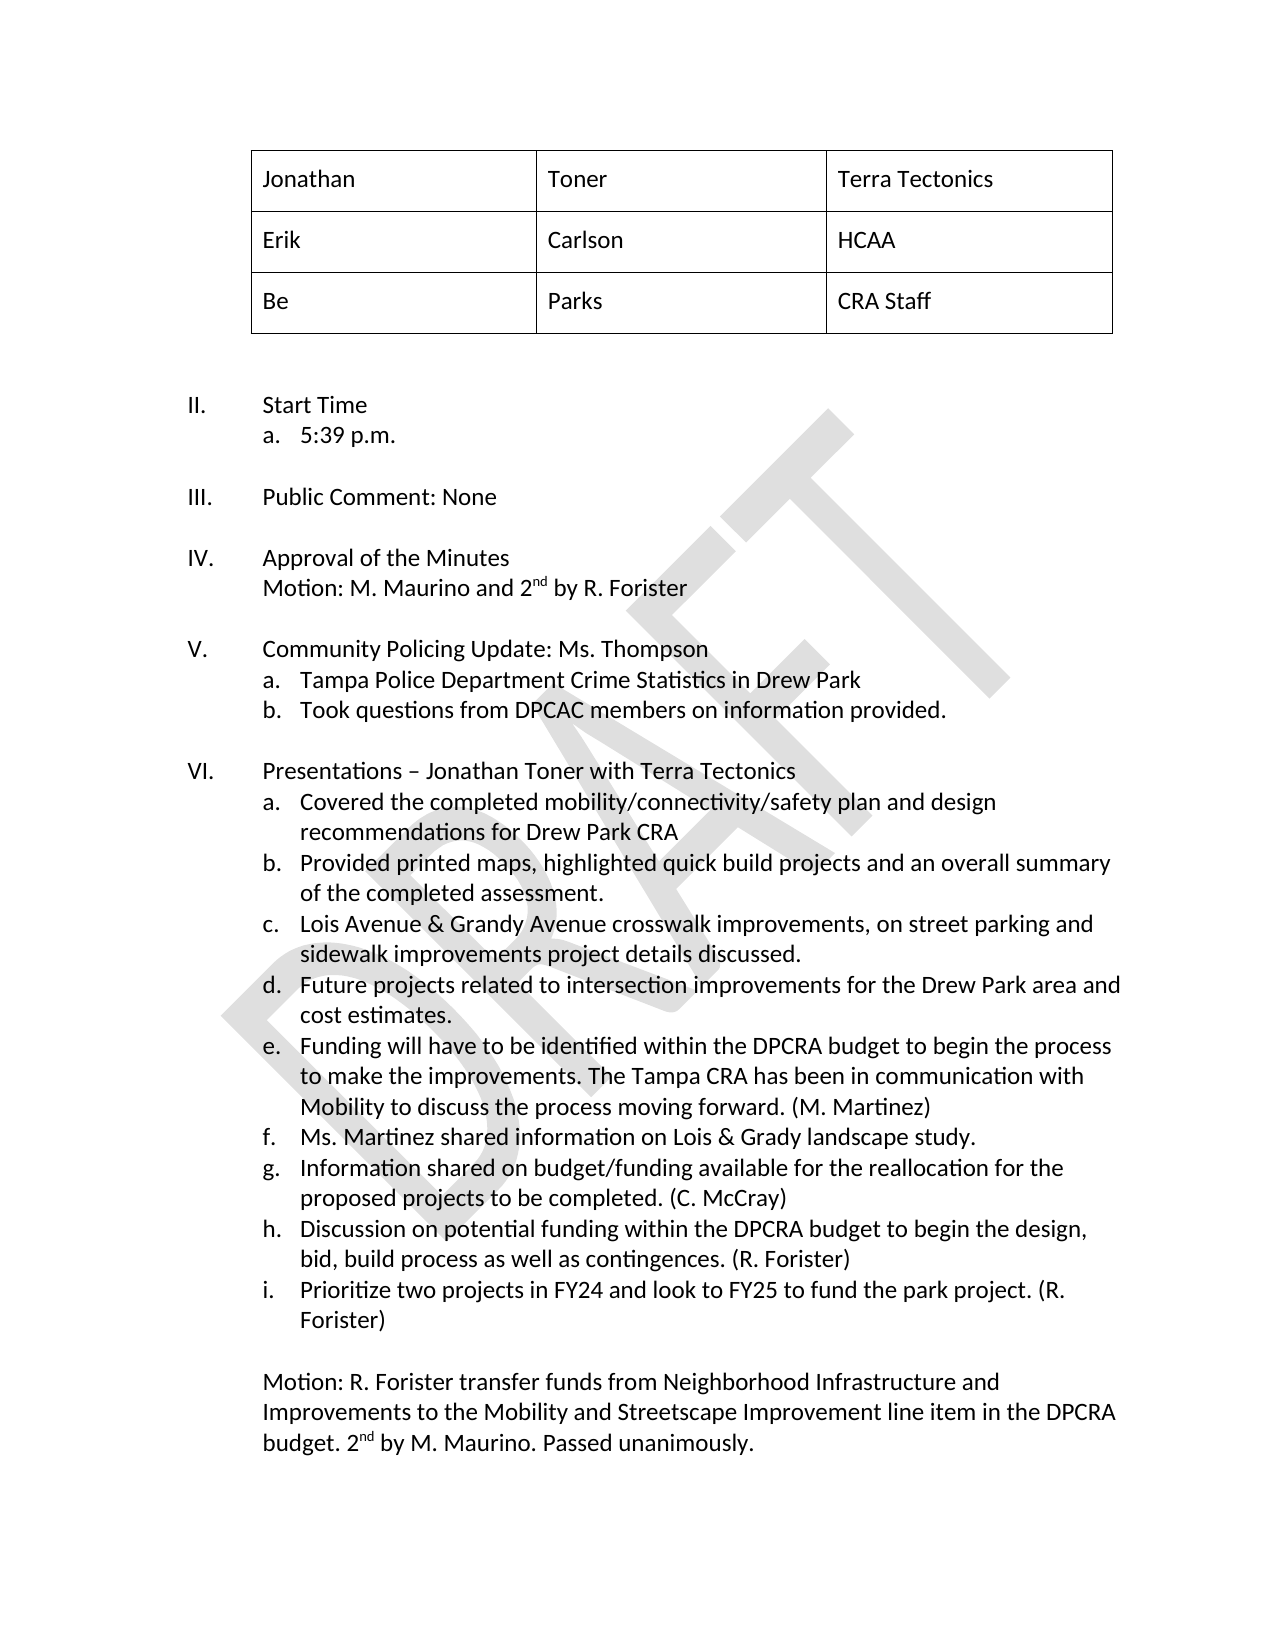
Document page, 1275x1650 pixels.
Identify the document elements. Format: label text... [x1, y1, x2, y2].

table_cell Terra Tectonics [827, 151, 1112, 211]
list Start Time [187, 389, 1125, 419]
list Ms. Martinez shared information on Lois & Grady landscape study. [262, 1122, 1125, 1152]
table_cell Toner [537, 151, 826, 211]
list Tampa Police Department Crime Statistics in Drew Park [262, 664, 1125, 694]
list Lois Avenue & Grandy Avenue crosswalk improvements, on street parking and sidewalk improvements project details discussed. [262, 908, 1125, 969]
table_cell Parks [537, 273, 826, 332]
list Funding will have to be identified within the DPCRA budget to begin the process to make the improvements. The Tampa CRA has been in communication with Mobility to discuss the process moving forward. (M. Martinez) [262, 1030, 1125, 1122]
table_cell HCAA [827, 212, 1112, 272]
list Information shared on budget/funding available for the reallocation for the proposed projects to be completed. (C. McCray) [262, 1152, 1125, 1213]
list Public Comment: None [187, 481, 1125, 511]
table_cell Erik [252, 212, 536, 272]
table_cell CRA Staff [827, 273, 1112, 332]
list Presentations – Jonathan Toner with Terra Tectonics [187, 755, 1125, 786]
table_cell Be [252, 273, 536, 332]
table_cell Carlson [537, 212, 826, 272]
list Motion: M. Maurino and 2nd by R. Forister [262, 572, 1125, 603]
list Future projects related to intersection improvements for the Drew Park area and cost estimates. [262, 969, 1125, 1030]
list Prioritize two projects in FY24 and look to FY25 to fund the park project. (R. Forister) [262, 1274, 1125, 1335]
list 5:39 p.m. [262, 419, 1125, 450]
list Took questions from DPCAC members on information provided. [262, 694, 1125, 725]
list Community Policing Update: Ms. Thompson [187, 633, 1125, 664]
list Motion: R. Forister transfer funds from Neighborhood Infrastructure and Improvements to the Mobility and Streetscape Improvement line item in the DPCRA budget. 2nd by M. Maurino. Passed unanimously. [262, 1366, 1125, 1457]
list Covered the completed mobility/connectivity/safety plan and design recommendations for Drew Park CRA [262, 786, 1125, 847]
list Discussion on potential funding within the DPCRA budget to begin the design, bid, build process as well as contingences. (R. Forister) [262, 1213, 1125, 1274]
list Provided printed maps, highlighted quick build projects and an overall summary of the completed assessment. [262, 847, 1125, 908]
list Approval of the Minutes [187, 542, 1125, 572]
table_cell Jonathan [252, 151, 536, 211]
